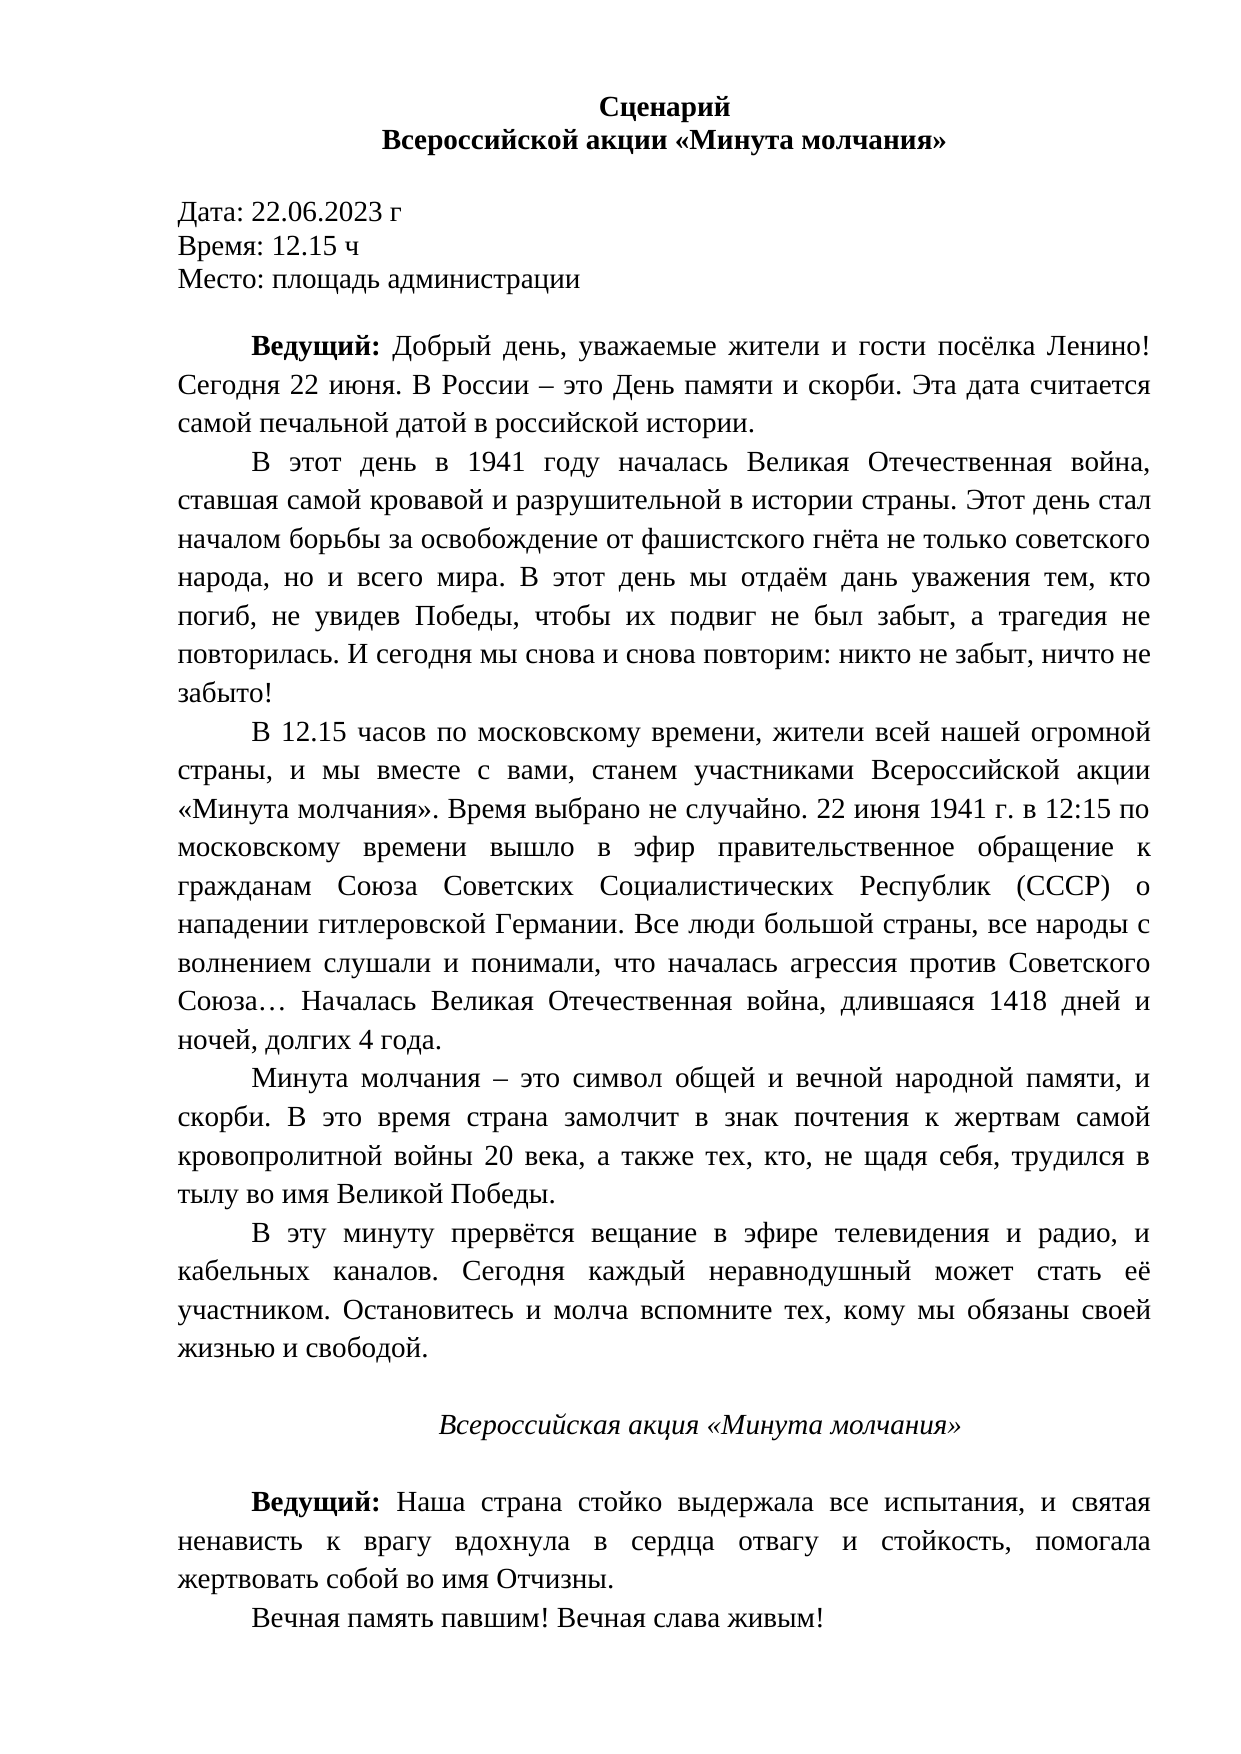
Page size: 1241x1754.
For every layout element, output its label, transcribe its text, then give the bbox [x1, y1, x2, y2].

text Всероссийская акция «Минута молчания» [177, 1407, 1152, 1441]
text В 12.15 часов по московскому времени, жители всей нашей огромной страны, и мы вместе с вами, станем участниками Всероссийской акции «Минута молчания». Время выбрано не случайно. 22 июня 1941 г. в 12:15 по московскому времени вышло в эфир правительственное обращение к гражданам Союза Советских Социалистических Республик (СССР) о нападении гитлеровской Германии. Все люди большой страны, все народы с волнением слушали и понимали, что началась агрессия против Советского Союза… Началась Великая Отечественная война, длившаяся 1418 дней и ночей, долгих 4 года. [177, 714, 1152, 1056]
text Всероссийской акции «Минута молчания» [177, 122, 1152, 156]
text В эту минуту прервётся вещание в эфире телевидения и радио, и кабельных каналов. Сегодня каждый неравнодушный может стать её участником. Остановитесь и молча вспомните тех, кому мы обязаны своей жизнью и свободой. [177, 1215, 1152, 1364]
text Вечная память павшим! Вечная слава живым! [177, 1600, 1152, 1634]
text Место: площадь администрации [177, 261, 1152, 295]
text В этот день в 1941 году началась Великая Отечественная война, ставшая самой кровавой и разрушительной в истории страны. Этот день стал началом борьбы за освобождение от фашистского гнёта не только советского народа, но и всего мира. В этот день мы отдаём дань уважения тем, кто погиб, не увидев Победы, чтобы их подвиг не был забыт, а трагедия не повторилась. И сегодня мы снова и снова повторим: никто не забыт, ничто не забыто! [177, 444, 1152, 709]
text Ведущий: Добрый день, уважаемые жители и гости посёлка Ленино! Сегодня 22 июня. В России – это День памяти и скорби. Эта дата считается самой печальной датой в российской истории. [177, 328, 1152, 439]
text Время: 12.15 ч [177, 228, 1152, 261]
text Дата: 22.06.2023 г [177, 194, 1152, 228]
text Ведущий: Наша страна стойко выдержала все испытания, и святая ненависть к врагу вдохнула в сердца отвагу и стойкость, помогала жертвовать собой во имя Отчизны. [177, 1484, 1152, 1595]
text Минута молчания – это символ общей и вечной народной памяти, и скорби. В это время страна замолчит в знак почтения к жертвам самой кровопролитной войны 20 века, а также тех, кто, не щадя себя, трудился в тылу во имя Великой Победы. [177, 1061, 1152, 1210]
text Сценарий [177, 89, 1152, 122]
